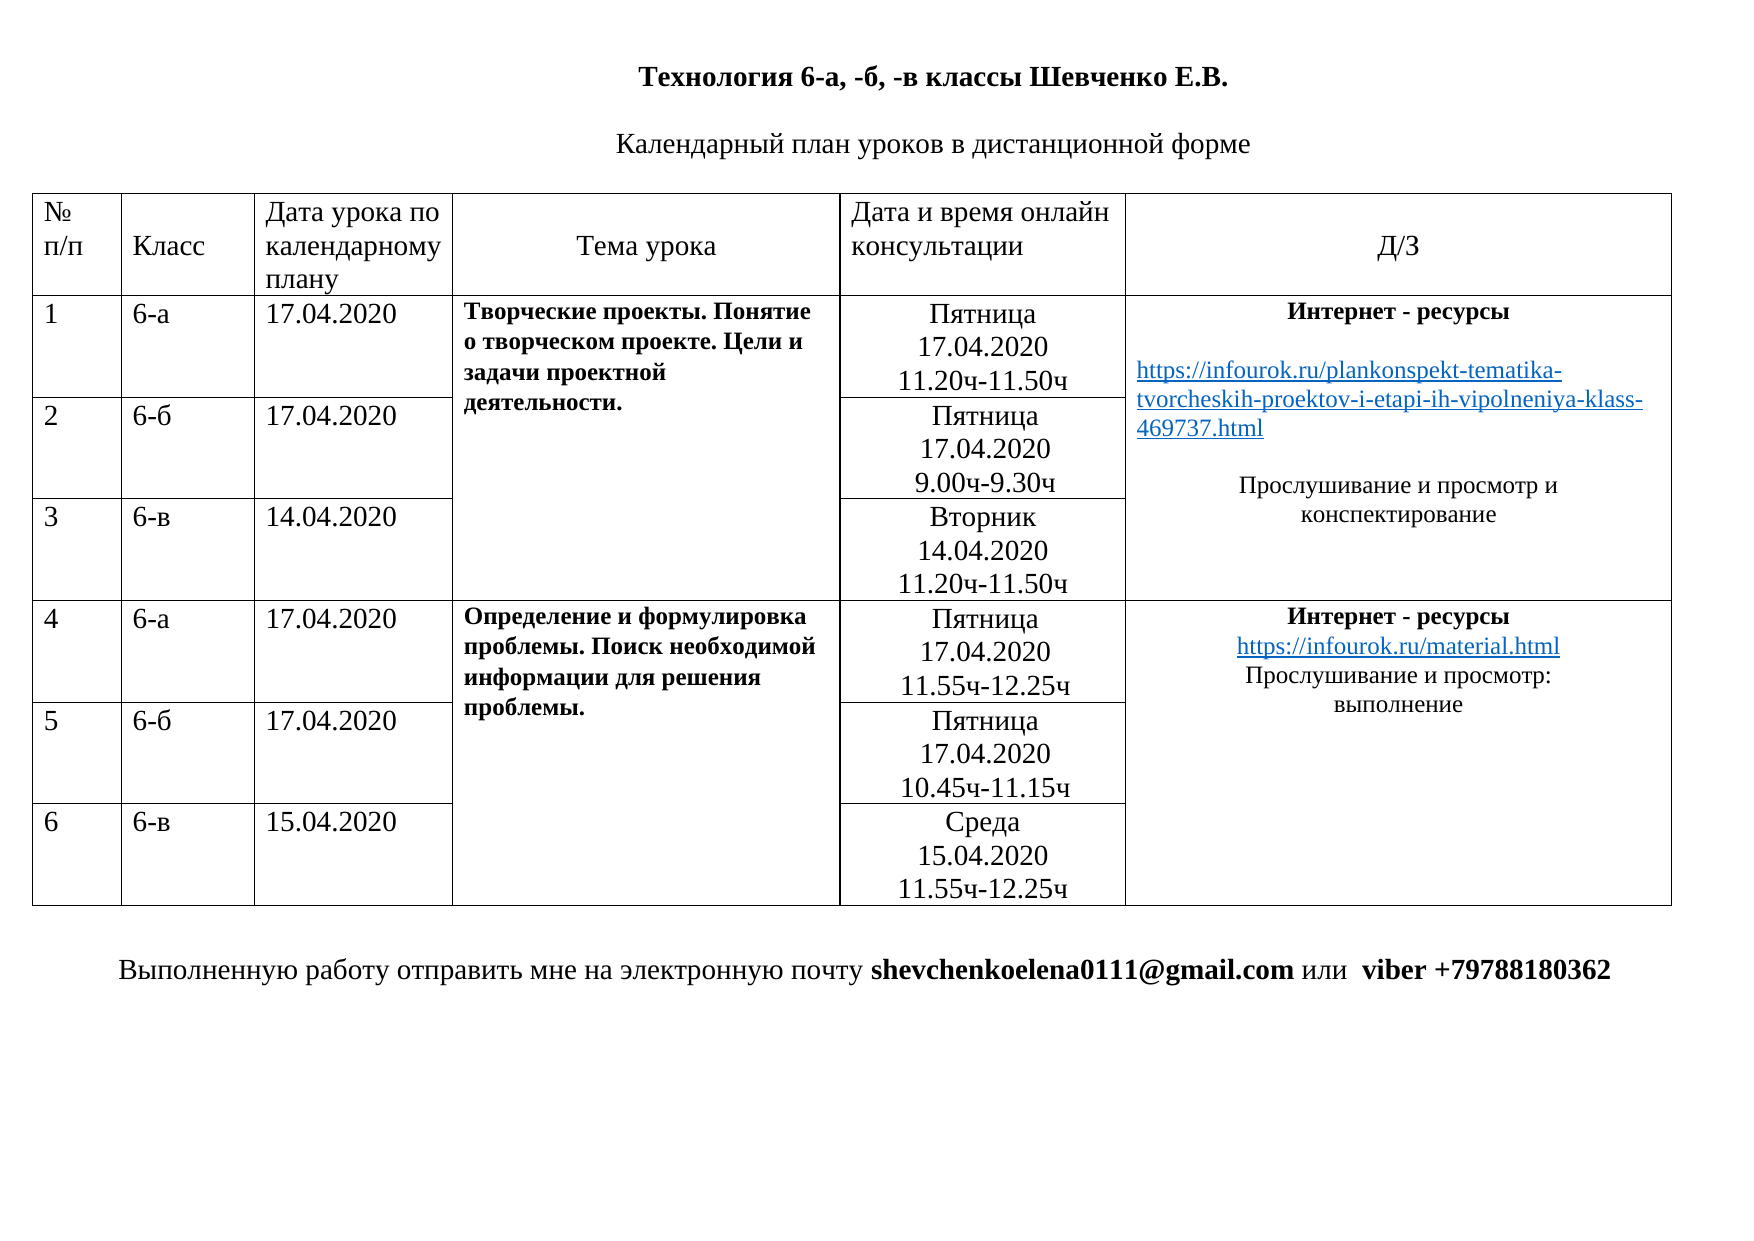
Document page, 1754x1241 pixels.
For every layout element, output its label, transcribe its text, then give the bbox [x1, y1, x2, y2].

list Технология 6-а, -б, -в классы Шевченко Е.В. [231, 59, 1636, 93]
table_header № п/п [33, 194, 121, 295]
table_cell Вторник 14.04.2020 11.20ч-11.50ч [841, 499, 1125, 600]
list Календарный план уроков в дистанционной форме [231, 126, 1636, 160]
table_cell Пятница 17.04.2020 10.45ч-11.15ч [841, 703, 1125, 803]
table_cell Пятница 17.04.2020 11.55ч-12.25ч [841, 601, 1125, 702]
table_cell 17.04.2020 [255, 703, 452, 803]
table_header Дата и время онлайн консультации [841, 194, 1125, 295]
table_cell 6 [33, 804, 121, 905]
table_cell 17.04.2020 [255, 398, 452, 498]
table_cell Интернет - ресурсы https://infourok.ru/material.html Прослушивание и просмотр: выполнение [1126, 601, 1671, 905]
table_cell 5 [33, 703, 121, 803]
table_cell Определение и формулировка проблемы. Поиск необходимой информации для решения проблемы. [453, 601, 839, 905]
table_cell 3 [33, 499, 121, 600]
table_header Д/З [1126, 194, 1671, 295]
table_cell 6-в [122, 804, 254, 905]
table_cell 6-а [122, 296, 254, 397]
table_header Дата урока по календарному плану [255, 194, 452, 295]
table_cell Среда 15.04.2020 11.55ч-12.25ч [841, 804, 1125, 905]
table_cell 1 [33, 296, 121, 397]
table_cell Творческие проекты. Понятие о творческом проекте. Цели и задачи проектной деятельности. [453, 296, 839, 600]
table_cell Интернет - ресурсы https://infourok.ru/plankonspekt-tematika-tvorcheskih-proektov-i-etapi-ih-vipolneniya-klass-469737.html Прослушивание и просмотр и конспектирование [1126, 296, 1671, 600]
table_cell Пятница 17.04.2020 9.00ч-9.30ч [841, 398, 1125, 498]
table_header Класс [122, 194, 254, 295]
table_cell 6-в [122, 499, 254, 600]
table_cell 4 [33, 601, 121, 702]
table_cell 6-а [122, 601, 254, 702]
table_cell 17.04.2020 [255, 601, 452, 702]
table_cell 6-б [122, 398, 254, 498]
table_cell 15.04.2020 [255, 804, 452, 905]
table_header Тема урока [453, 194, 839, 295]
table_cell 2 [33, 398, 121, 498]
table_cell 14.04.2020 [255, 499, 452, 600]
text Выполненную работу отправить мне на электронную почту shevchenkoelena0111@gmail.com или viber +79788180362 [118, 952, 1636, 986]
table_cell 6-б [122, 703, 254, 803]
table_cell Пятница 17.04.2020 11.20ч-11.50ч [841, 296, 1125, 397]
table_cell 17.04.2020 [255, 296, 452, 397]
